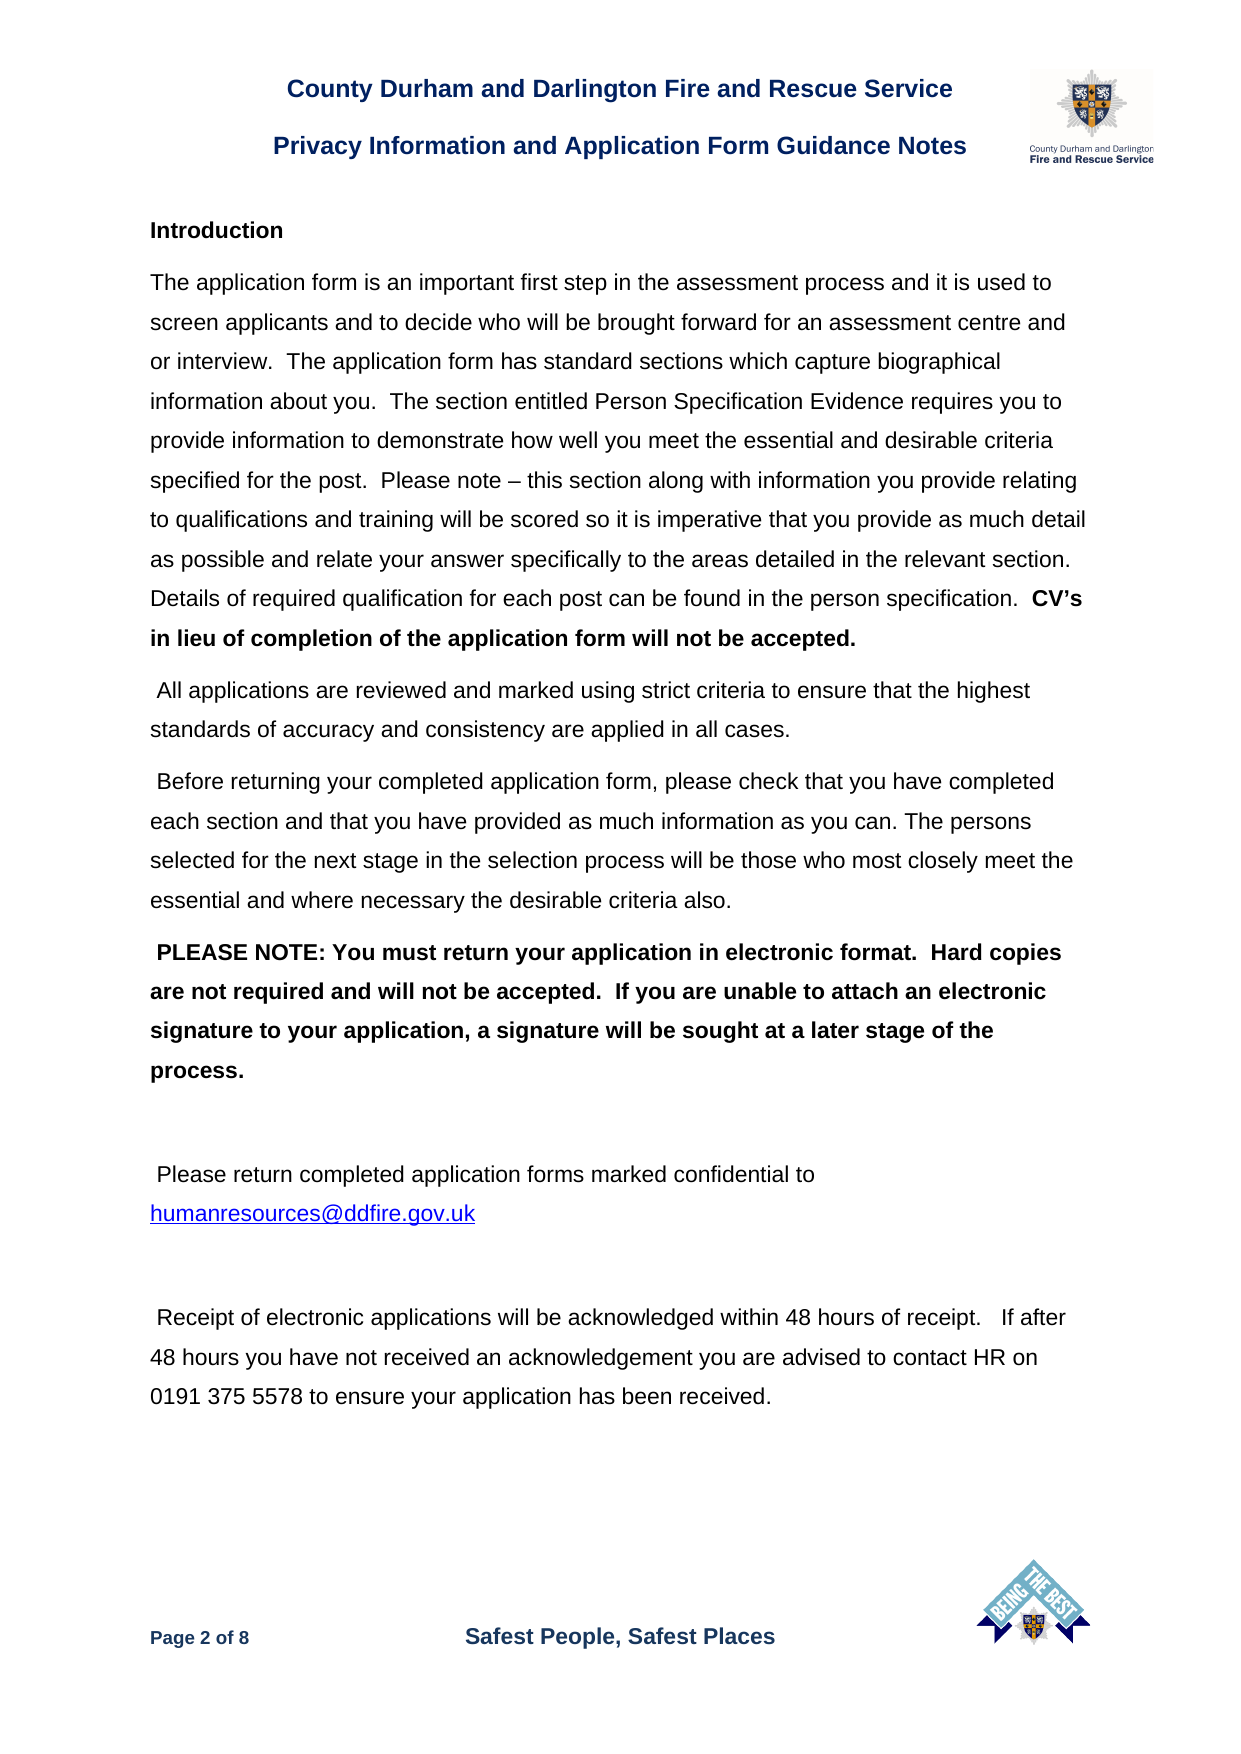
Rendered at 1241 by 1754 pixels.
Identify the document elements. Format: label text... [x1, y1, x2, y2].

text Before returning your completed application form, please check that you have completed each section and that you have provided as much information as you can. The persons selected for the next stage in the selection process will be those who most closely meet the essential and where necessary the desirable criteria also. [150, 768, 1090, 913]
text The application form is an important first step in the assessment process and it is used to screen applicants and to decide who will be brought forward for an assessment centre and or interview. The application form has standard sections which capture biographical information about you. The section entitled Person Specification Evidence requires you to provide information to demonstrate how well you meet the essential and desirable criteria specified for the post. Please note – this section along with information you provide relating to qualifications and training will be scored so it is imperative that you provide as much detail as possible and relate your answer specifically to the areas detailed in the relevant section. Details of required qualification for each post can be found in the person specification. CV’s in lieu of completion of the application form will not be accepted. [150, 269, 1090, 651]
text PLEASE NOTE: You must return your application in electronic format. Hard copies are not required and will not be accepted. If you are unable to attach an electronic signature to your application, a signature will be sought at a later stage of the process. [150, 938, 1090, 1083]
text Introduction [150, 217, 1090, 244]
picture [976, 1559, 1091, 1645]
text Receipt of electronic applications will be acknowledged within 48 hours of receipt. If after 48 hours you have not received an acknowledgement you are advised to contact HR on 0191 375 5578 to ensure your application has been received. [150, 1304, 1090, 1410]
text All applications are reviewed and marked using strict criteria to ensure that the highest standards of accuracy and consistency are applied in all cases. [150, 677, 1090, 742]
text Please return completed application forms marked confidential to humanresources@ddfire.gov.uk [150, 1161, 1090, 1227]
picture [1030, 69, 1154, 163]
